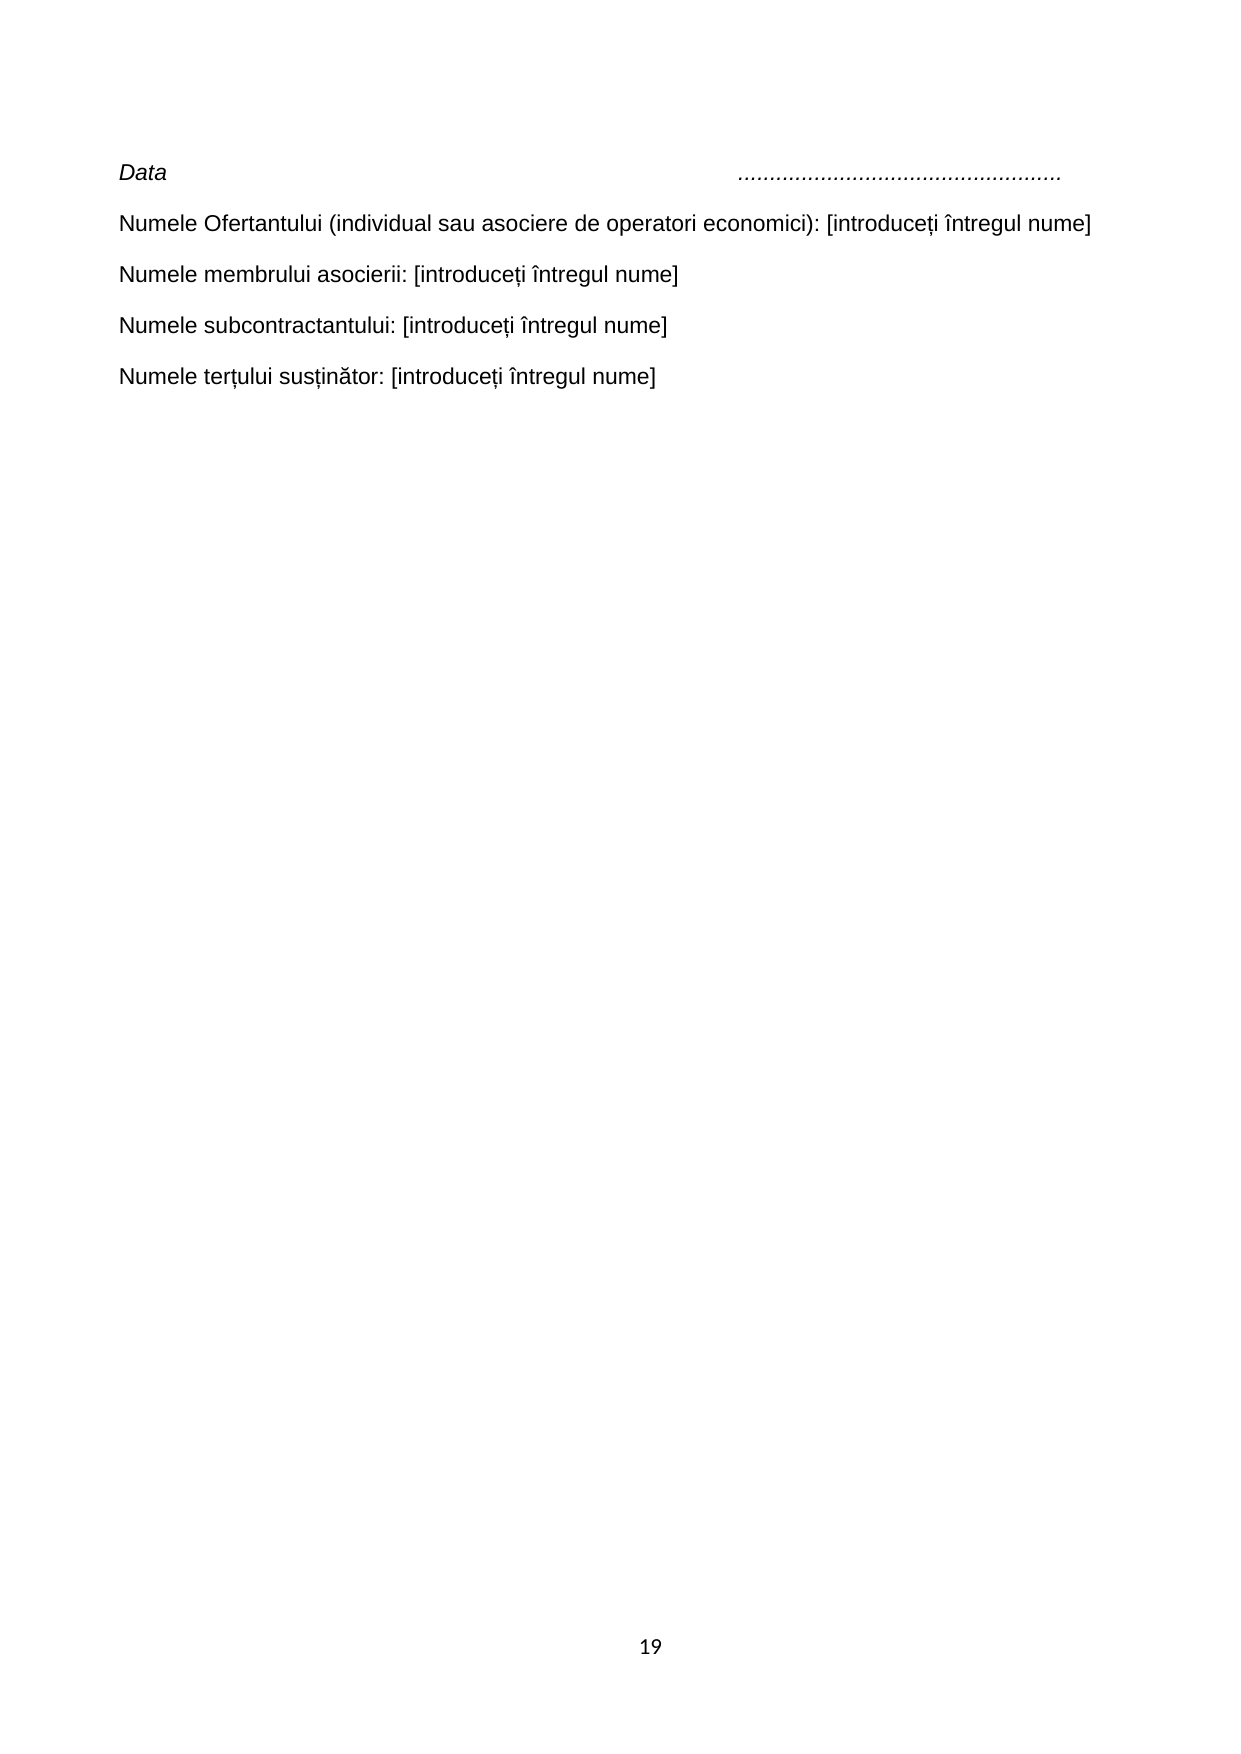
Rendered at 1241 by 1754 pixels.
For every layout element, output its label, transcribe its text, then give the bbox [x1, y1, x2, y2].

text Numele Ofertantului (individual sau asociere de operatori economici): [introduceți întregul nume] [118, 210, 1182, 236]
text Numele membrului asocierii: [introduceți întregul nume] [118, 261, 1182, 287]
text Numele subcontractantului: [introduceți întregul nume] [118, 312, 1182, 338]
text Numele terțului susținător: [introduceți întregul nume] [118, 363, 1182, 389]
text Data ................................................... [118, 159, 1182, 185]
